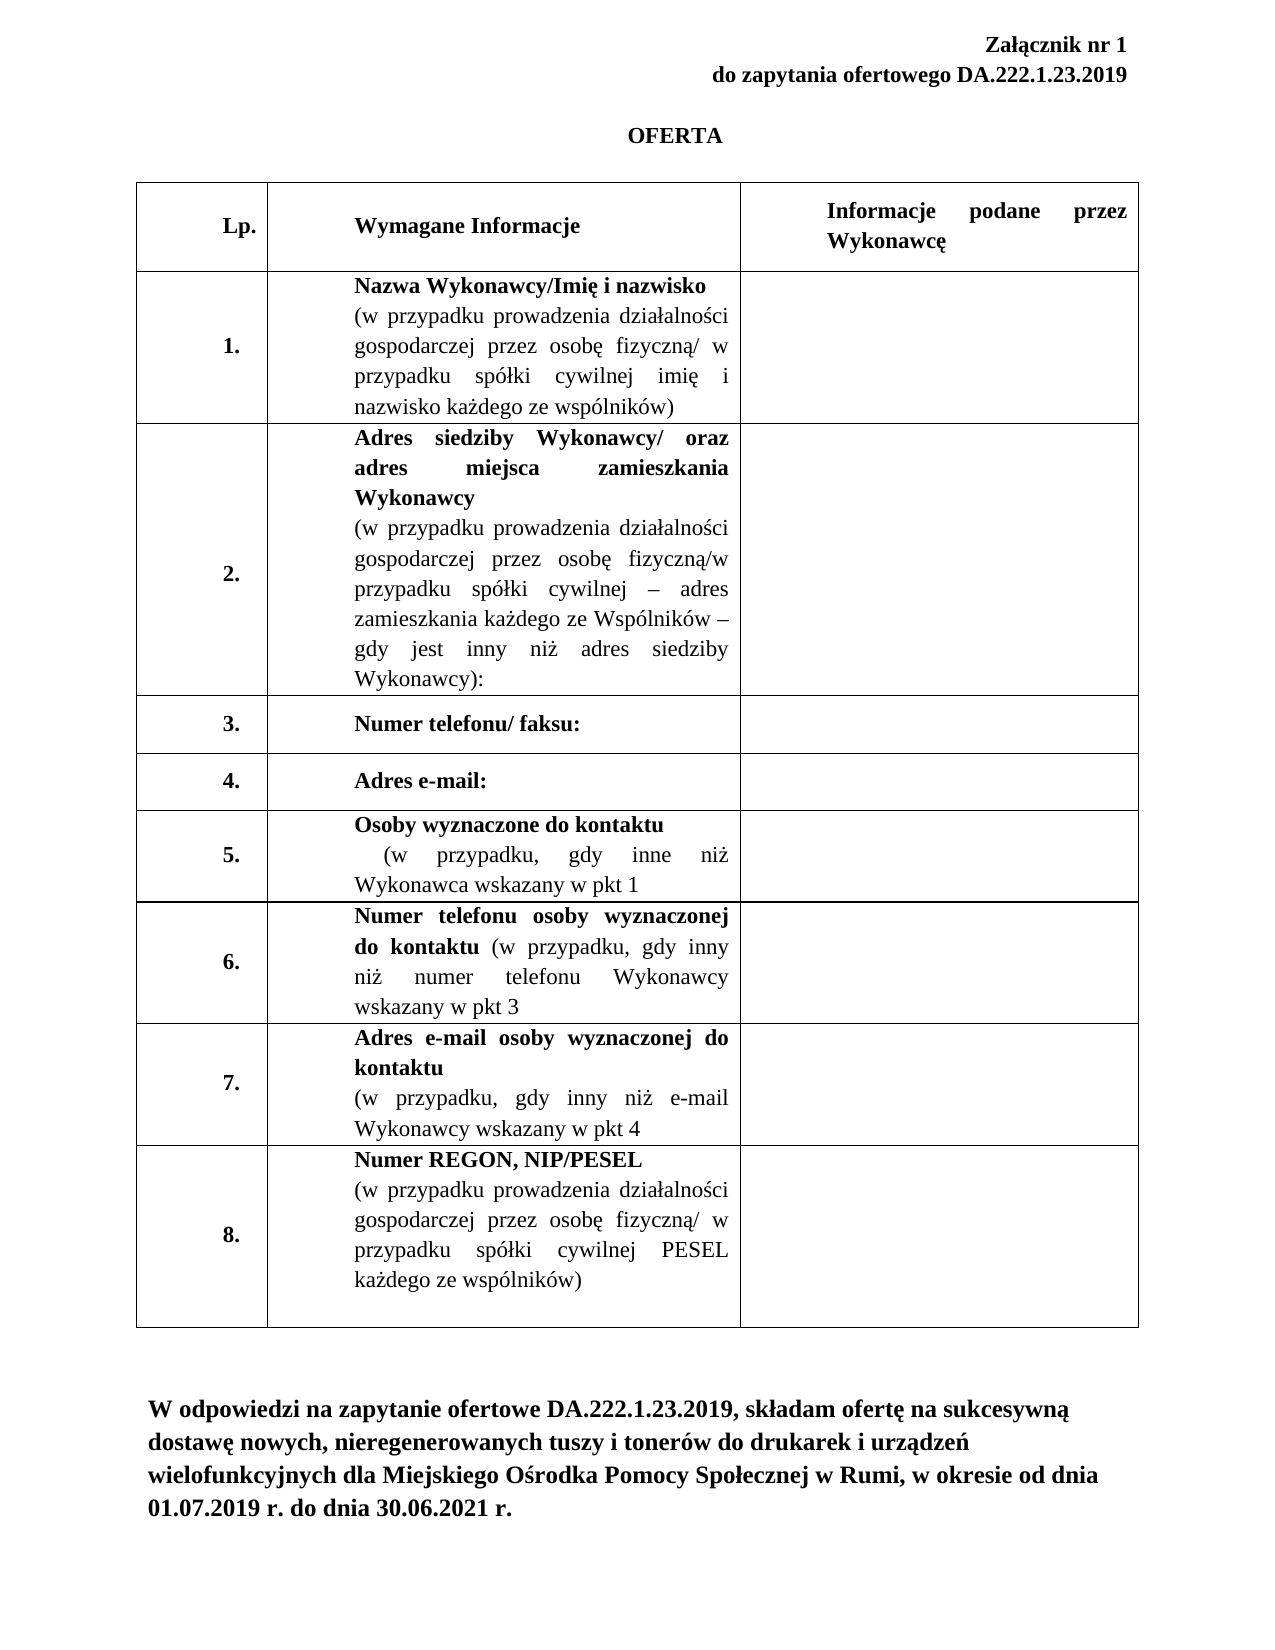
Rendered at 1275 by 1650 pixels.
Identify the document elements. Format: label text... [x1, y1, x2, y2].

table_cell [741, 754, 1138, 810]
table_cell Numer telefonu osoby wyznaczonej do kontaktu (w przypadku, gdy inny niż numer telefonu Wykonawcy wskazany w pkt 3 [268, 903, 740, 1023]
table_cell 4. [137, 754, 267, 810]
table_header Informacje podane przez Wykonawcę [741, 183, 1138, 271]
table_cell 2. [137, 424, 267, 695]
table_cell 1. [137, 272, 267, 423]
table_header Lp. [137, 183, 267, 271]
list Załącznik nr 1 [223, 31, 1127, 58]
table_cell 3. [137, 696, 267, 753]
table_cell Osoby wyznaczone do kontaktu (w przypadku, gdy inne niż Wykonawca wskazany w pkt 1 [268, 811, 740, 901]
table_cell Numer REGON, NIP/PESEL (w przypadku prowadzenia działalności gospodarczej przez osobę fizyczną/ w przypadku spółki cywilnej PESEL każdego ze wspólników) [268, 1146, 740, 1327]
table_cell 6. [137, 903, 267, 1023]
table_cell Nazwa Wykonawcy/Imię i nazwisko (w przypadku prowadzenia działalności gospodarczej przez osobę fizyczną/ w przypadku spółki cywilnej imię i nazwisko każdego ze wspólników) [268, 272, 740, 423]
table_cell [741, 424, 1138, 695]
table_cell [741, 272, 1138, 423]
table_header Wymagane Informacje [268, 183, 740, 271]
table_cell [741, 903, 1138, 1023]
table_cell Adres e-mail: [268, 754, 740, 810]
list do zapytania ofertowego DA.222.1.23.2019 [223, 61, 1127, 88]
list OFERTA [223, 122, 1127, 148]
list W odpowiedzi na zapytanie ofertowe DA.222.1.23.2019, składam ofertę na sukcesywną dostawę nowych, nieregenerowanych tuszy i tonerów do drukarek i urządzeń wielofunkcyjnych dla Miejskiego Ośrodka Pomocy Społecznej w Rumi, w okresie od dnia 01.07.2019 r. do dnia 30.06.2021 r. [148, 1394, 1127, 1522]
table_cell Numer telefonu/ faksu: [268, 696, 740, 753]
table_cell [741, 811, 1138, 901]
table_cell Adres siedziby Wykonawcy/ oraz adres miejsca zamieszkania Wykonawcy (w przypadku prowadzenia działalności gospodarczej przez osobę fizyczną/w przypadku spółki cywilnej – adres zamieszkania każdego ze Wspólników – gdy jest inny niż adres siedziby Wykonawcy): [268, 424, 740, 695]
table_cell [741, 1146, 1138, 1327]
table_cell [741, 1024, 1138, 1144]
table_cell 7. [137, 1024, 267, 1144]
table_cell Adres e-mail osoby wyznaczonej do kontaktu (w przypadku, gdy inny niż e-mail Wykonawcy wskazany w pkt 4 [268, 1024, 740, 1144]
table_cell [741, 696, 1138, 753]
table_cell 8. [137, 1146, 267, 1327]
table_cell 5. [137, 811, 267, 901]
